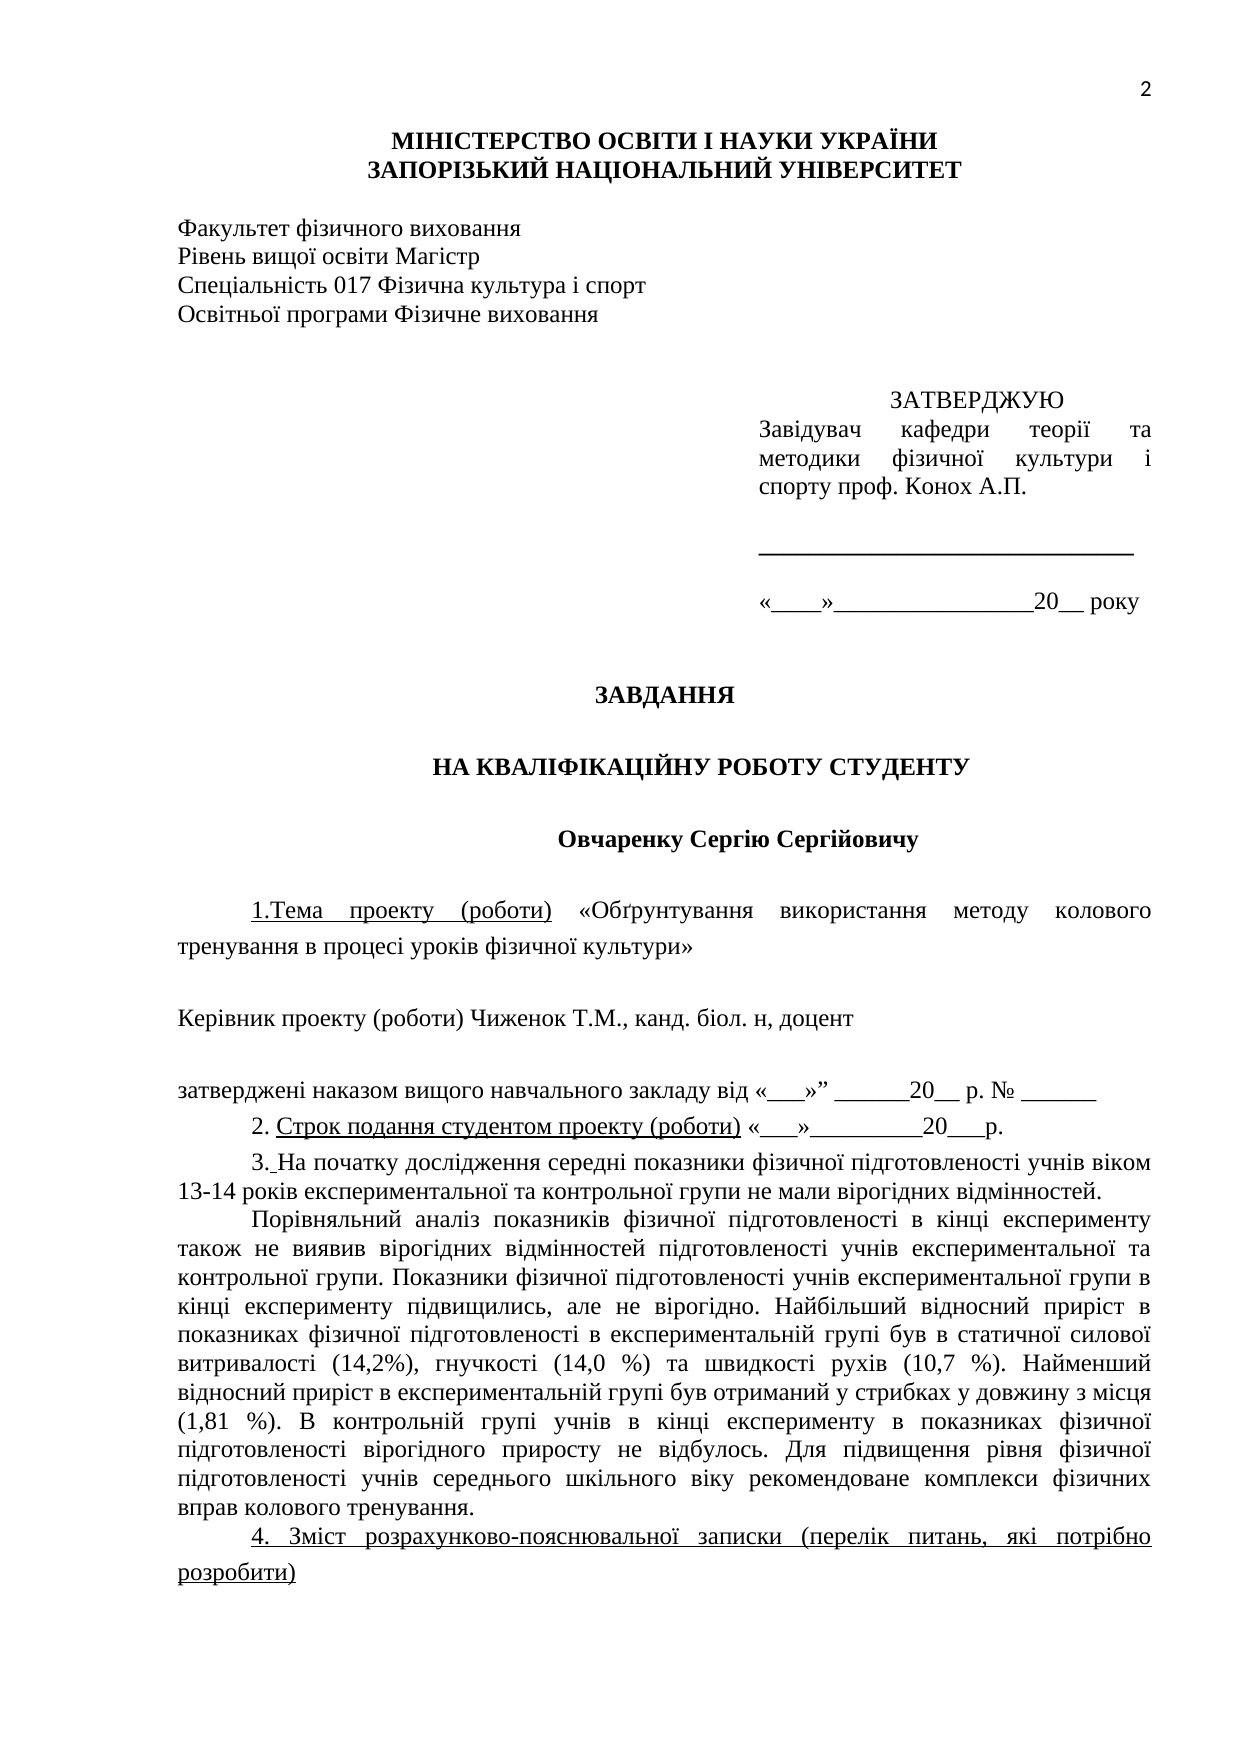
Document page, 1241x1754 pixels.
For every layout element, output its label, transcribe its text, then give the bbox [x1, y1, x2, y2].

text Факультет фізичного виховання [177, 213, 1152, 241]
text 2. Строк подання студентом проекту (роботи) «___»_________20___р. [177, 1111, 1152, 1140]
text НА КВАЛІФІКАЦІЙНУ РОБОТУ СТУДЕНТУ [177, 752, 1152, 781]
list Порівняльний аналіз показників фізичної підготовленості в кінці експерименту також не виявив вірогідних відмінностей підготовленості учнів експериментальної та контрольної групи. Показники фізичної підготовленості учнів експериментальної групи в кінці експерименту підвищились, але не вірогідно. Найбільший відносний приріст в показниках фізичної підготовленості в експериментальній групі був в статичної силової витривалості (14,2%), гнучкості (14,0 %) та швидкості рухів (10,7 %). Найменший відносний приріст в експериментальній групі був отриманий у стрибках у довжину з місця (1,81 %). В контрольній групі учнів в кінці експерименту в показниках фізичної підготовленості вірогідного приросту не відбулось. Для підвищення рівня фізичної підготовленості учнів середнього шкільного віку рекомендоване комплекси фізичних вправ колового тренування. [177, 1204, 1152, 1521]
text ЗАВДАННЯ [177, 680, 1152, 709]
text Овчаренку Сергію Сергійовичу [251, 824, 1152, 852]
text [177, 126, 1152, 155]
text ЗАПОРІЗЬКИЙ НАЦІОНАЛЬНИЙ УНІВЕРСИТЕТ [177, 155, 1152, 184]
text затверджені наказом вищого навчального закладу від «___»” ______20__ р. № ______ [177, 1075, 1152, 1104]
text ЗАТВЕРДЖУЮ [758, 385, 1152, 414]
text Завідувач кафедри теорії та методики фізичної культури і спорту проф. Конох А.П. [758, 414, 1152, 500]
text Керівник проекту (роботи) Чиженок Т.М., канд. біол. н, доцент [177, 1003, 1152, 1032]
text Освітньої програми Фізичне виховання [177, 299, 1152, 328]
list 3. На початку дослідження середні показники фізичної підготовленості учнів віком 13-14 років експериментальної та контрольної групи не мали вірогідних відмінностей. [177, 1147, 1152, 1204]
text 1.Тема проекту (роботи) «Обґрунтування використання методу колового тренування в процесі уроків фізичної культури» [177, 896, 1152, 960]
text «____»________________20__ року [758, 586, 1152, 615]
text Спеціальність 017 Фізична культура і спорт [177, 270, 1152, 299]
text ______________________________ [758, 529, 1152, 558]
text 4. Зміст розрахунково-пояснювальної записки (перелік питань, які потрібно розробити) [177, 1521, 1152, 1586]
text Рівень вищої освіти Магістр [177, 241, 1152, 270]
